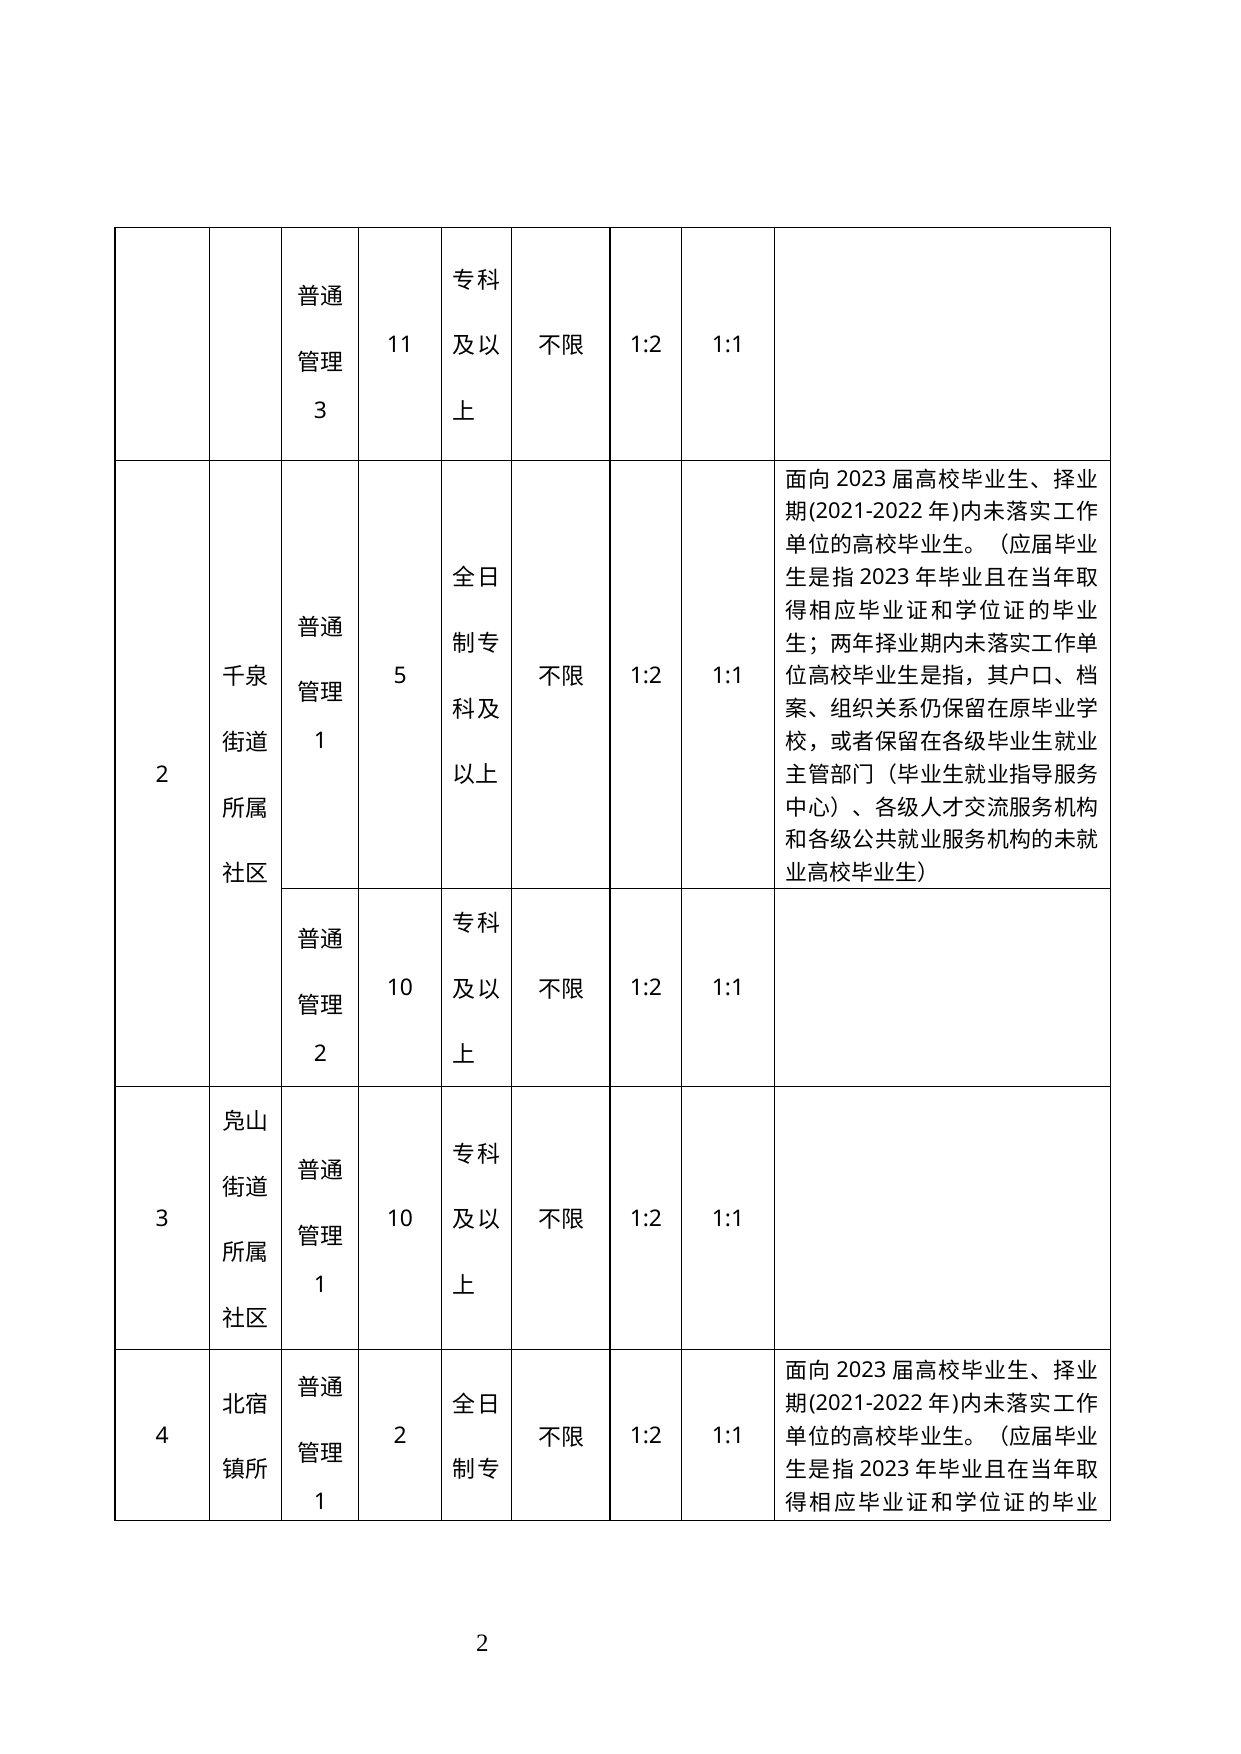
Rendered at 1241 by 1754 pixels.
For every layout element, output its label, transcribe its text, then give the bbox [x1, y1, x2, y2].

table_cell 普通管理1 [282, 461, 358, 888]
table_cell [775, 1087, 1110, 1349]
table_cell 普通管理1 [282, 1087, 358, 1349]
table_cell 不限 [512, 1087, 609, 1349]
table_cell 3 [116, 1087, 209, 1349]
table_cell 不限 [512, 889, 609, 1086]
table_cell 千泉街道所属社区 [210, 461, 281, 1086]
table_cell 1:2 [611, 889, 681, 1086]
table_cell 全日制专科及以上 [442, 461, 511, 888]
table_cell 1:1 [682, 1087, 774, 1349]
table_cell 不限 [512, 461, 609, 888]
table_cell 北宿镇所属社区 [210, 1350, 281, 1520]
table_cell 不限 [512, 228, 609, 460]
table_cell 1:2 [611, 461, 681, 888]
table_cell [775, 1350, 1110, 1520]
table_cell 1:1 [682, 228, 774, 460]
table_cell 1:2 [611, 1350, 681, 1520]
table_cell 不限 [512, 1350, 609, 1520]
table_cell 1:1 [682, 1350, 774, 1520]
table_cell 凫山街道所属社区 [210, 1087, 281, 1349]
table_cell [775, 889, 1110, 1086]
table_cell 2 [116, 461, 209, 1086]
table_cell 2 [359, 1350, 441, 1520]
table_cell 1:2 [611, 228, 681, 460]
table_cell 1:1 [682, 889, 774, 1086]
table_cell [775, 228, 1110, 460]
table_cell 普通管理3 [282, 228, 358, 460]
table_cell 1:1 [682, 461, 774, 888]
table_cell 全日制专科及以上 [442, 1350, 511, 1520]
table_cell 4 [116, 1350, 209, 1520]
table_cell 1:2 [611, 1087, 681, 1349]
table_cell 11 [359, 228, 441, 460]
table_cell 普通管理1 [282, 1350, 358, 1520]
table_cell 10 [359, 1087, 441, 1349]
table_cell 5 [359, 461, 441, 888]
table_cell 专科及以上 [442, 1087, 511, 1349]
table_cell 专科及以上 [442, 889, 511, 1086]
table_cell 10 [359, 889, 441, 1086]
table_cell 普通管理2 [282, 889, 358, 1086]
table_cell 专科及以上 [442, 228, 511, 460]
